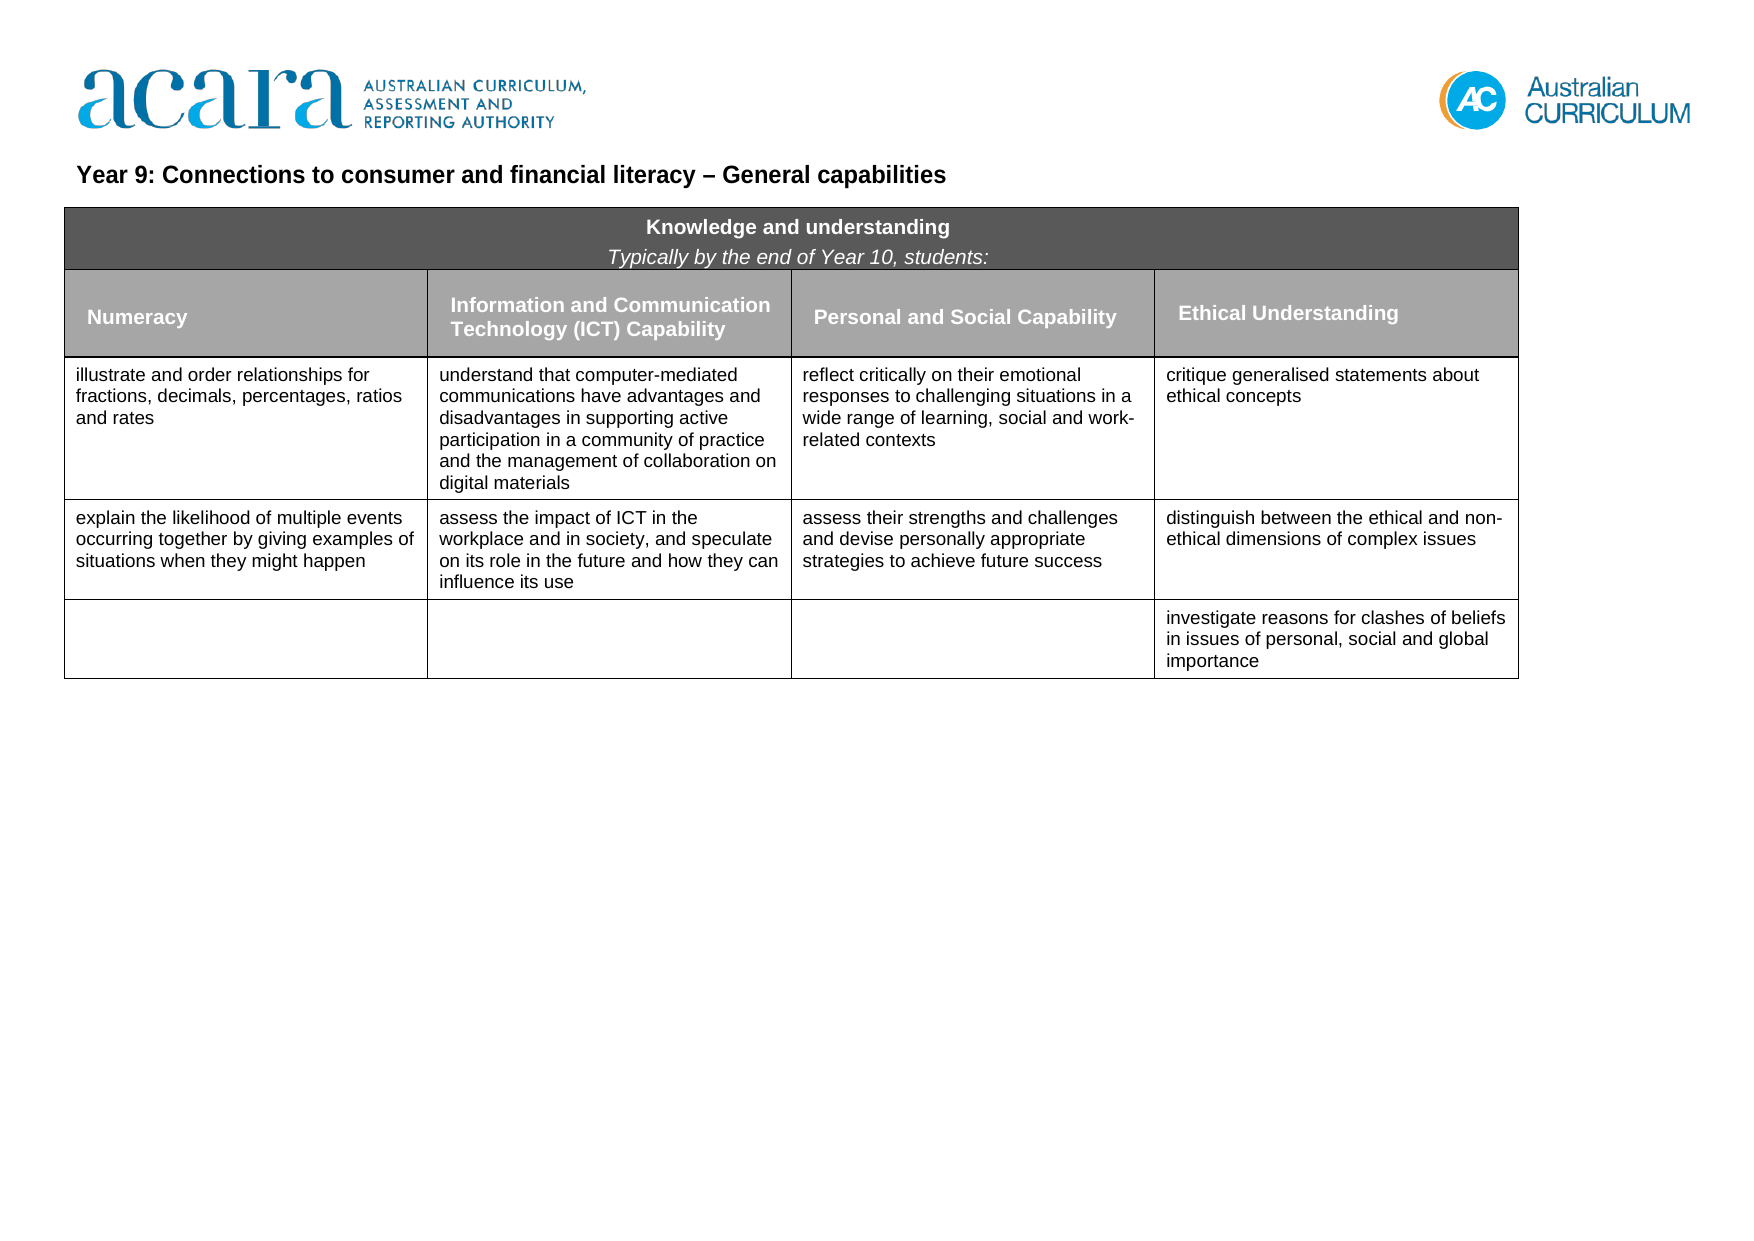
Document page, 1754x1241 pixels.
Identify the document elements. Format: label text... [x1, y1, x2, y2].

table_cell Information and Communication Technology (ICT) Capability [428, 270, 791, 356]
picture [77, 68, 353, 129]
table_cell distinguish between the ethical and non-ethical dimensions of complex issues [1155, 500, 1518, 599]
picture [362, 78, 589, 129]
picture [1524, 76, 1692, 124]
picture [1674, 113, 1678, 124]
table_cell assess the impact of ICT in the workplace and in society, and speculate on its role in the future and how they can influence its use [428, 500, 791, 599]
picture [1583, 115, 1592, 124]
table_cell investigate reasons for clashes of beliefs in issues of personal, social and global importance [1155, 600, 1518, 677]
picture [1682, 110, 1687, 124]
table_cell Ethical Understanding [1155, 270, 1518, 356]
table_cell critique generalised statements about ethical concepts [1155, 358, 1518, 499]
table_cell explain the likelihood of multiple events occurring together by giving examples of situations when they might happen [65, 500, 427, 599]
table_cell [428, 600, 791, 677]
table_cell reflect critically on their emotional responses to challenging situations in a wide range of learning, social and work-related contexts [792, 358, 1154, 499]
table_cell illustrate and order relationships for fractions, decimals, percentages, ratios and rates [65, 358, 427, 499]
picture [1566, 106, 1575, 111]
picture [1566, 115, 1575, 124]
table_cell [792, 600, 1154, 677]
table_cell understand that computer-mediated communications have advantages and disadvantages in supporting active participation in a community of practice and the management of collaboration on digital materials [428, 358, 791, 499]
table_cell [65, 600, 427, 677]
table_cell Numeracy [65, 270, 427, 356]
table_header Knowledge and understanding Typically by the end of Year 10, students: [65, 208, 1518, 269]
table_cell assess their strengths and challenges and devise personally appropriate strategies to achieve future success [792, 500, 1154, 599]
table_cell Personal and Social Capability [792, 270, 1154, 356]
picture [1583, 106, 1591, 111]
